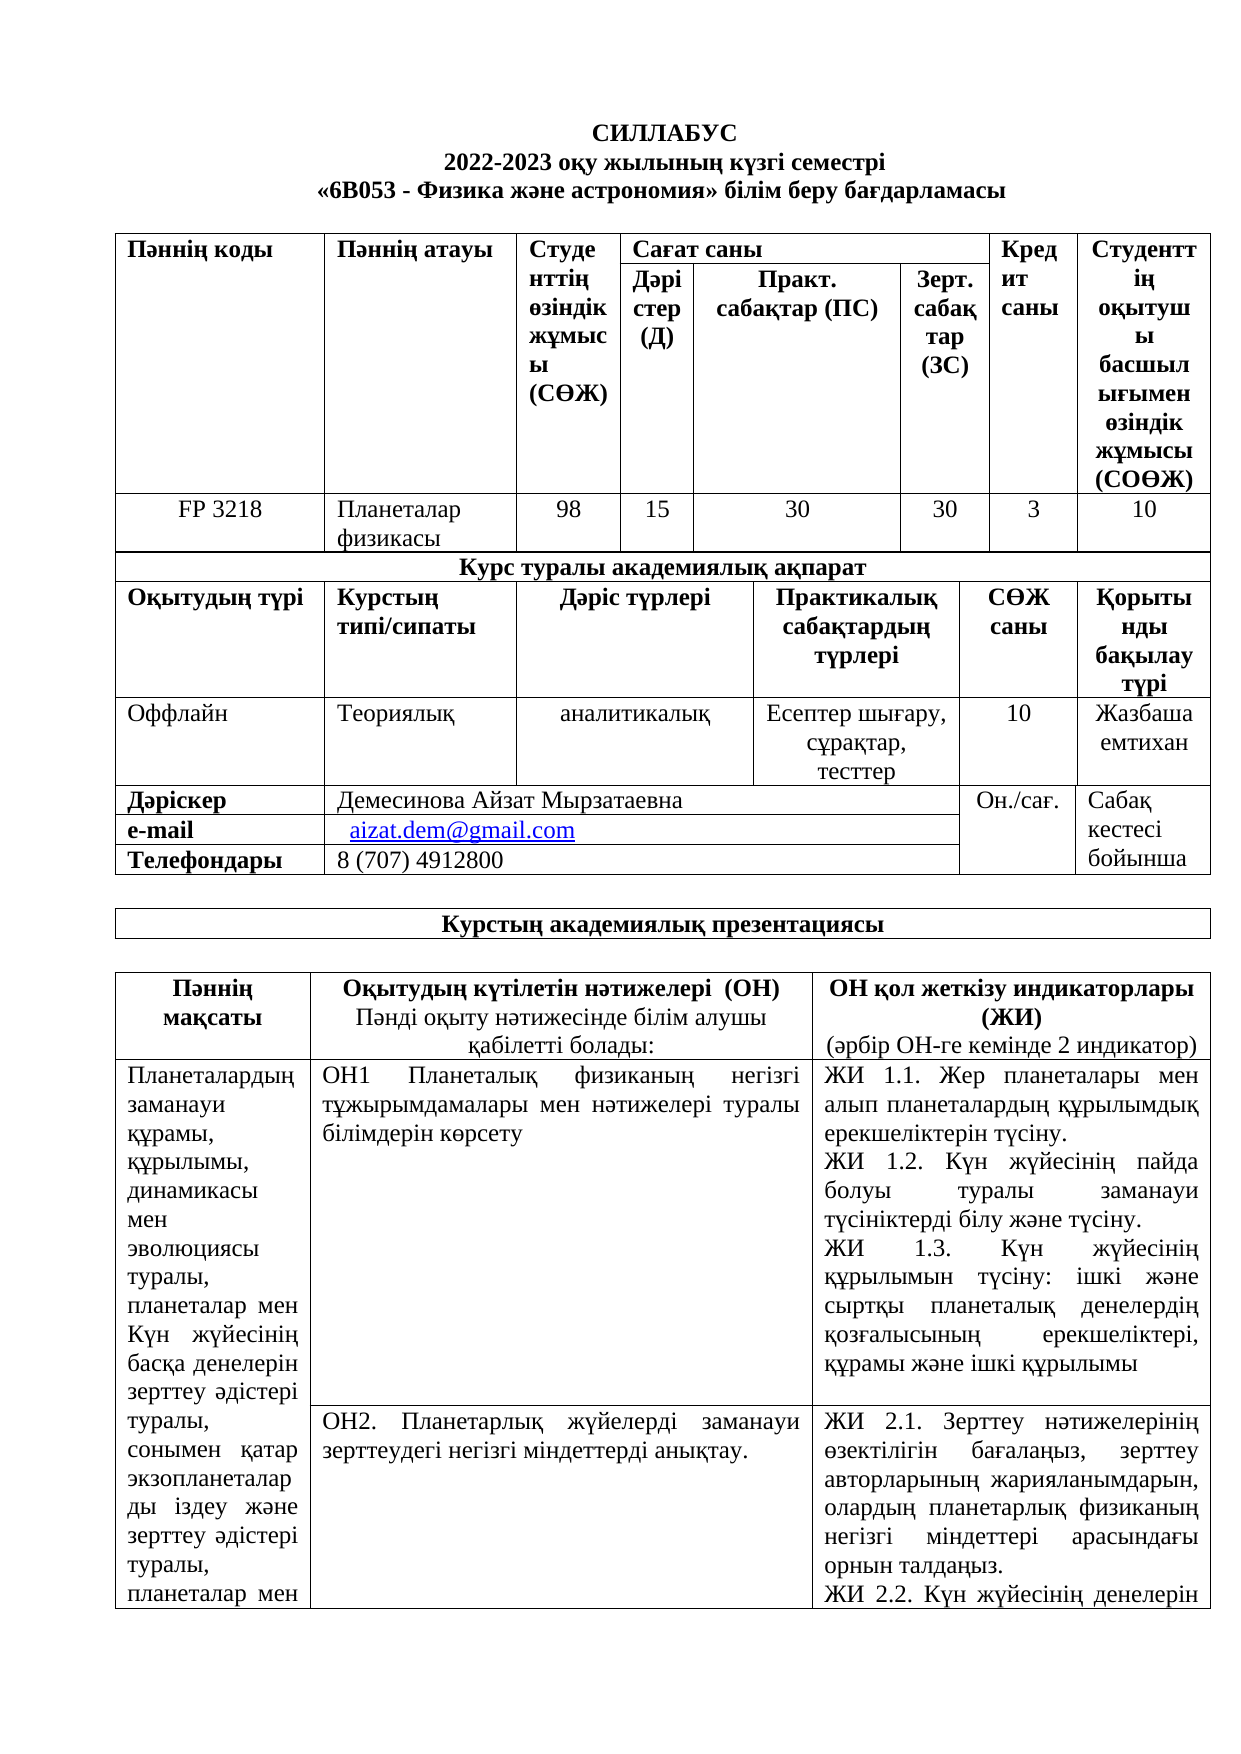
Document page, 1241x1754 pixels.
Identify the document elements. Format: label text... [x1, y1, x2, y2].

table_cell ЖИ 1.1. Жер планеталары мен алып планеталардың құрылымдық ерекшеліктерін түсіну. ЖИ 1.2. Күн жүйесінің пайда болуы туралы заманауи түсініктерді білу және түсіну. ЖИ 1.3. Күн жүйесінің құрылымын түсіну: ішкі және сыртқы планеталық денелердің қозғалысының ерекшеліктері, құрамы және ішкі құрылымы [813, 1060, 1210, 1405]
table_cell Дәріс түрлері [517, 582, 753, 697]
table_header Оқытудың күтілетін нәтижелері (ОН) Пәнді оқыту нәтижесінде білім алушы қабілетті болады: [311, 973, 812, 1059]
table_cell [311, 1406, 812, 1607]
table_header Кредит саны [990, 234, 1077, 493]
table_cell Зерт. сабақтар (ЗС) [901, 264, 989, 493]
table_cell FP 3218 [116, 494, 324, 551]
table_cell 98 [517, 494, 620, 551]
table_header ОН қол жеткізу индикаторлары (ЖИ) (әрбір ОН-ге кемінде 2 индикатор) [813, 973, 1210, 1059]
text СИЛЛАБУС [177, 118, 1152, 147]
table_cell Он./сағ. [960, 786, 1075, 874]
table_cell Планеталар физикасы [325, 494, 516, 551]
table_cell Дәріскер [116, 786, 324, 814]
table_cell Курс туралы академиялық ақпарат [116, 553, 1210, 581]
table_cell Оффлайн [116, 698, 324, 784]
table_cell Теориялық [325, 698, 516, 784]
table_cell Қорытынды бақылау түрі [1078, 582, 1210, 697]
table_cell 3 [990, 494, 1077, 551]
text «6B053 - Физика және астрономия» білім беру бағдарламасы [177, 176, 1152, 233]
table_cell 30 [901, 494, 989, 551]
table_cell e-mail [116, 815, 324, 844]
table_cell 8 (707) 4912800 [325, 845, 959, 874]
table_cell СӨЖ саны [960, 582, 1077, 697]
table_cell Практикалық сабақтардың түрлері [754, 582, 959, 697]
table_cell 10 [960, 698, 1077, 784]
table_cell Телефондары [116, 845, 324, 874]
table_header Пәннің мақсаты [116, 973, 310, 1059]
text 2022-2023 оқу жылының күзгі семестрі [177, 147, 1152, 176]
table_cell Планеталардың заманауи құрамы, құрылымы, динамикасы мен эволюциясы туралы, планеталар мен Күн жүйесінің басқа денелерін зерттеу әдістері туралы, сонымен қатар экзопланеталарды іздеу және зерттеу әдістері туралы, планеталар мен планетарлық жүйелердің пайда болу процестері туралы негізгі білімді қалыптастыру [116, 1060, 310, 1607]
table_cell 10 [1078, 494, 1210, 551]
table_header Пәннің атауы [325, 234, 516, 493]
table_cell Дәрістер (Д) [621, 264, 693, 493]
table_cell Есептер шығару, сұрақтар, тесттер [754, 698, 959, 784]
table_cell Жазбаша емтихан [1078, 698, 1210, 784]
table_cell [813, 1406, 1210, 1607]
table_cell Курстың типі/сипаты [325, 582, 516, 697]
table_header Студенттің оқытушы басшылығымен өзіндік жұмысы (СОӨЖ) [1078, 234, 1210, 493]
table_cell Демесинова Айзат Мырзатаевна [325, 786, 959, 814]
table_header Студенттің өзіндік жұмысы (СӨЖ) [517, 234, 620, 493]
table_cell 30 [694, 494, 900, 551]
table_cell Сабақ кестесі бойынша [1076, 786, 1210, 874]
table_cell ОН1 Планеталық физиканың негізгі тұжырымдамалары мен нәтижелері туралы білімдерін көрсету [311, 1060, 812, 1405]
table_cell 15 [621, 494, 693, 551]
table_cell aizat.dem@gmail.com [325, 815, 959, 844]
table_cell Практ. сабақтар (ПС) [694, 264, 900, 493]
table_header Сағат саны [621, 234, 989, 263]
table_cell аналитикалық [517, 698, 753, 784]
table_cell Оқытудың түрі [116, 582, 324, 697]
table_header Пәннің коды [116, 234, 324, 493]
table_header Курстың академиялық презентациясы [116, 909, 1210, 938]
